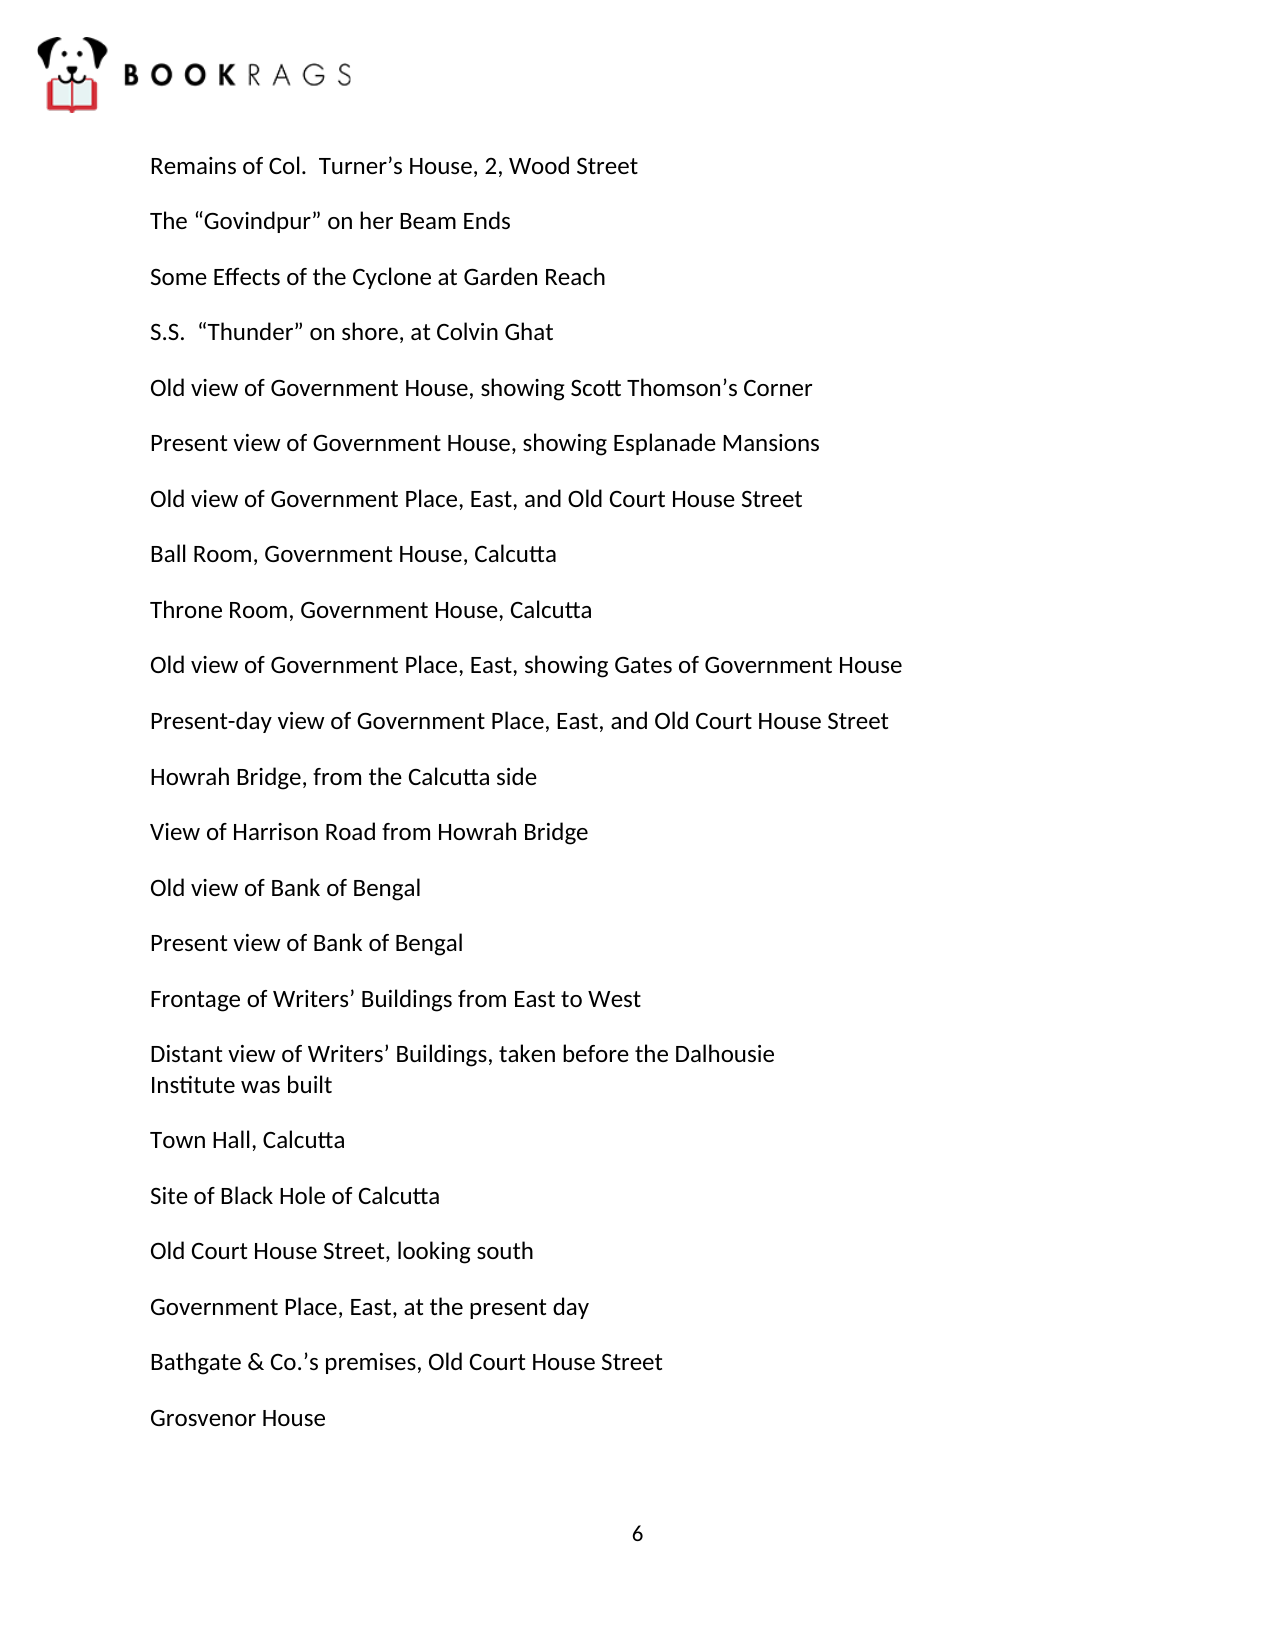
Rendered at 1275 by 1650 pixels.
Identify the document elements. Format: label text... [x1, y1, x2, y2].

text Distant view of Writers’ Buildings, taken before the Dalhousie Institute was built [150, 1038, 1125, 1099]
text Ball Room, Government House, Calcutta [150, 539, 1125, 569]
text Site of Black Hole of Calcutta [150, 1180, 1125, 1210]
text View of Harrison Road from Howrah Bridge [150, 816, 1125, 847]
text Frontage of Writers’ Buildings from East to West [150, 983, 1125, 1013]
text Remains of Col. Turner’s House, 2, Wood Street [150, 150, 1125, 181]
text Old view of Government Place, East, showing Gates of Government House [150, 650, 1125, 680]
text Present-day view of Government Place, East, and Old Court House Street [150, 705, 1125, 736]
text Government Place, East, at the present day [150, 1291, 1125, 1321]
text Old view of Government House, showing Scott Thomson’s Corner [150, 372, 1125, 403]
text Old Court House Street, looking south [150, 1235, 1125, 1266]
text Present view of Government House, showing Esplanade Mansions [150, 428, 1125, 458]
text Throne Room, Government House, Calcutta [150, 594, 1125, 625]
text Present view of Bank of Bengal [150, 927, 1125, 958]
text Old view of Bank of Bengal [150, 872, 1125, 902]
text Old view of Government Place, East, and Old Court House Street [150, 483, 1125, 514]
text S.S. “Thunder” on shore, at Colvin Ghat [150, 317, 1125, 347]
text Bathgate & Co.’s premises, Old Court House Street [150, 1346, 1125, 1377]
text The “Govindpur” on her Beam Ends [150, 206, 1125, 236]
text Howrah Bridge, from the Calcutta side [150, 761, 1125, 791]
text Some Effects of the Cyclone at Garden Reach [150, 261, 1125, 292]
text Grosvenor House [150, 1402, 1125, 1432]
picture [37, 37, 351, 113]
text Town Hall, Calcutta [150, 1124, 1125, 1155]
